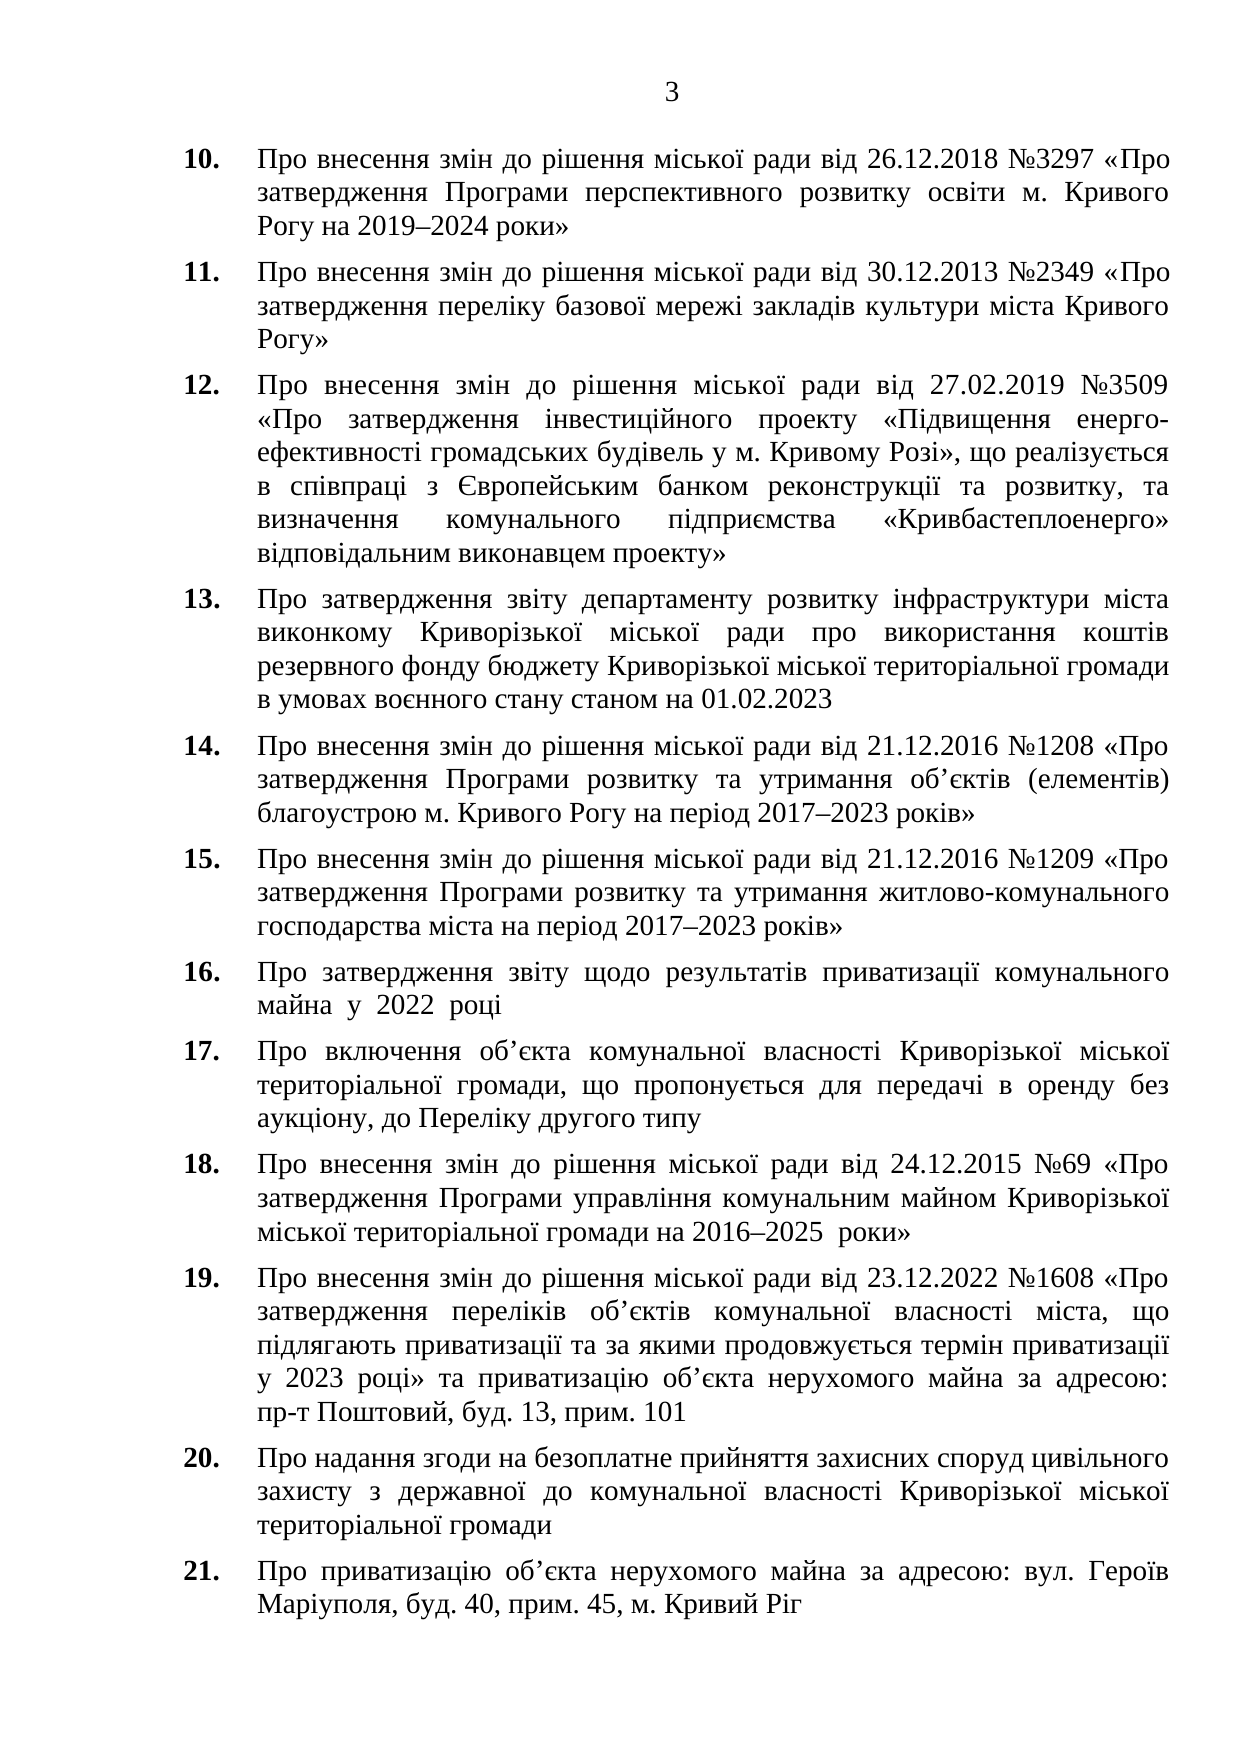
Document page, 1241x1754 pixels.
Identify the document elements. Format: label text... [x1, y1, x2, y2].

table_cell [166, 954, 246, 1033]
table_cell [166, 1147, 246, 1260]
table_cell [166, 1034, 246, 1147]
table_cell Про внесення змін до рішення міської ради від 21.12.2016 №1208 «Про затвердження Програми розвитку та утримання об’єктів (елементів) благоустрою м. Кривого Рогу на період 2017–2023 років» [246, 728, 1181, 841]
table_cell Про внесення змін до рішення міської ради від 26.12.2018 №3297 «Про затвердження Програми перспективного розвитку освіти м. Кривого Рогу на 2019–2024 роки» [246, 141, 1181, 254]
table_cell Про надання згоди на безоплатне прийняття захисних споруд цивільного захисту з державної до комунальної власності Криворізької міської територіальної громади [246, 1440, 1181, 1553]
table_cell Про внесення змін до рішення міської ради від 24.12.2015 №69 «Про затвердження Програми управління комунальним майном Криворізької міської територіальної громади на 2016–2025 роки» [246, 1147, 1181, 1260]
table_cell Про внесення змін до рішення міської ради від 30.12.2013 №2349 «Про затвердження переліку базової мережі закладів культури міста Кривого Рогу» [246, 254, 1181, 367]
table_cell [166, 1440, 246, 1553]
table_cell [166, 581, 246, 728]
table_cell Про включення об’єкта комунальної власності Криворізької міської територіальної громади, що пропонується для передачі в оренду без аукціону, до Переліку другого типу [246, 1034, 1181, 1147]
table_cell [166, 841, 246, 954]
table_cell Про приватизацію об’єкта нерухомого майна за адресою: вул. Героїв Маріуполя, буд. 40, прим. 45, м. Кривий Ріг [246, 1553, 1181, 1633]
table_cell [166, 141, 246, 254]
table_cell Про внесення змін до рішення міської ради від 23.12.2022 №1608 «Про затвердження переліків об’єктів комунальної власності міста, що підлягають приватизації та за якими продовжується термін приватизації у 2023 році» та приватизацію об’єкта нерухомого майна за адресою: пр-т Поштовий, буд. 13, прим. 101 [246, 1260, 1181, 1440]
table_cell Про затвердження звіту щодо результатів приватизації комунального майна у 2022 році [246, 954, 1181, 1033]
table_cell [166, 254, 246, 367]
table_cell Про внесення змін до рішення міської ради від 21.12.2016 №1209 «Про затвердження Програми розвитку та утримання житлово-комунального господарства міста на період 2017–2023 років» [246, 841, 1181, 954]
table_cell Про внесення змін до рішення міської ради від 27.02.2019 №3509 «Про затвердження інвестиційного проекту «Підвищення енерго-ефективності громадських будівель у м. Кривому Розі», що реалізується в співпраці з Європейським банком реконструкції та розвитку, та визначення комунального підприємства «Кривбастеплоенерго» відповідальним виконавцем проекту» [246, 367, 1181, 581]
table_cell [166, 1553, 246, 1633]
table_cell [166, 367, 246, 581]
table_cell Про затвердження звіту департаменту розвитку інфраструктури міста виконкому Криворізької міської ради про використання коштів резервного фонду бюджету Криворізької міської територіальної громади в умовах воєнного стану станом на 01.02.2023 [246, 581, 1181, 728]
table_cell [166, 728, 246, 841]
table_cell [166, 1260, 246, 1440]
